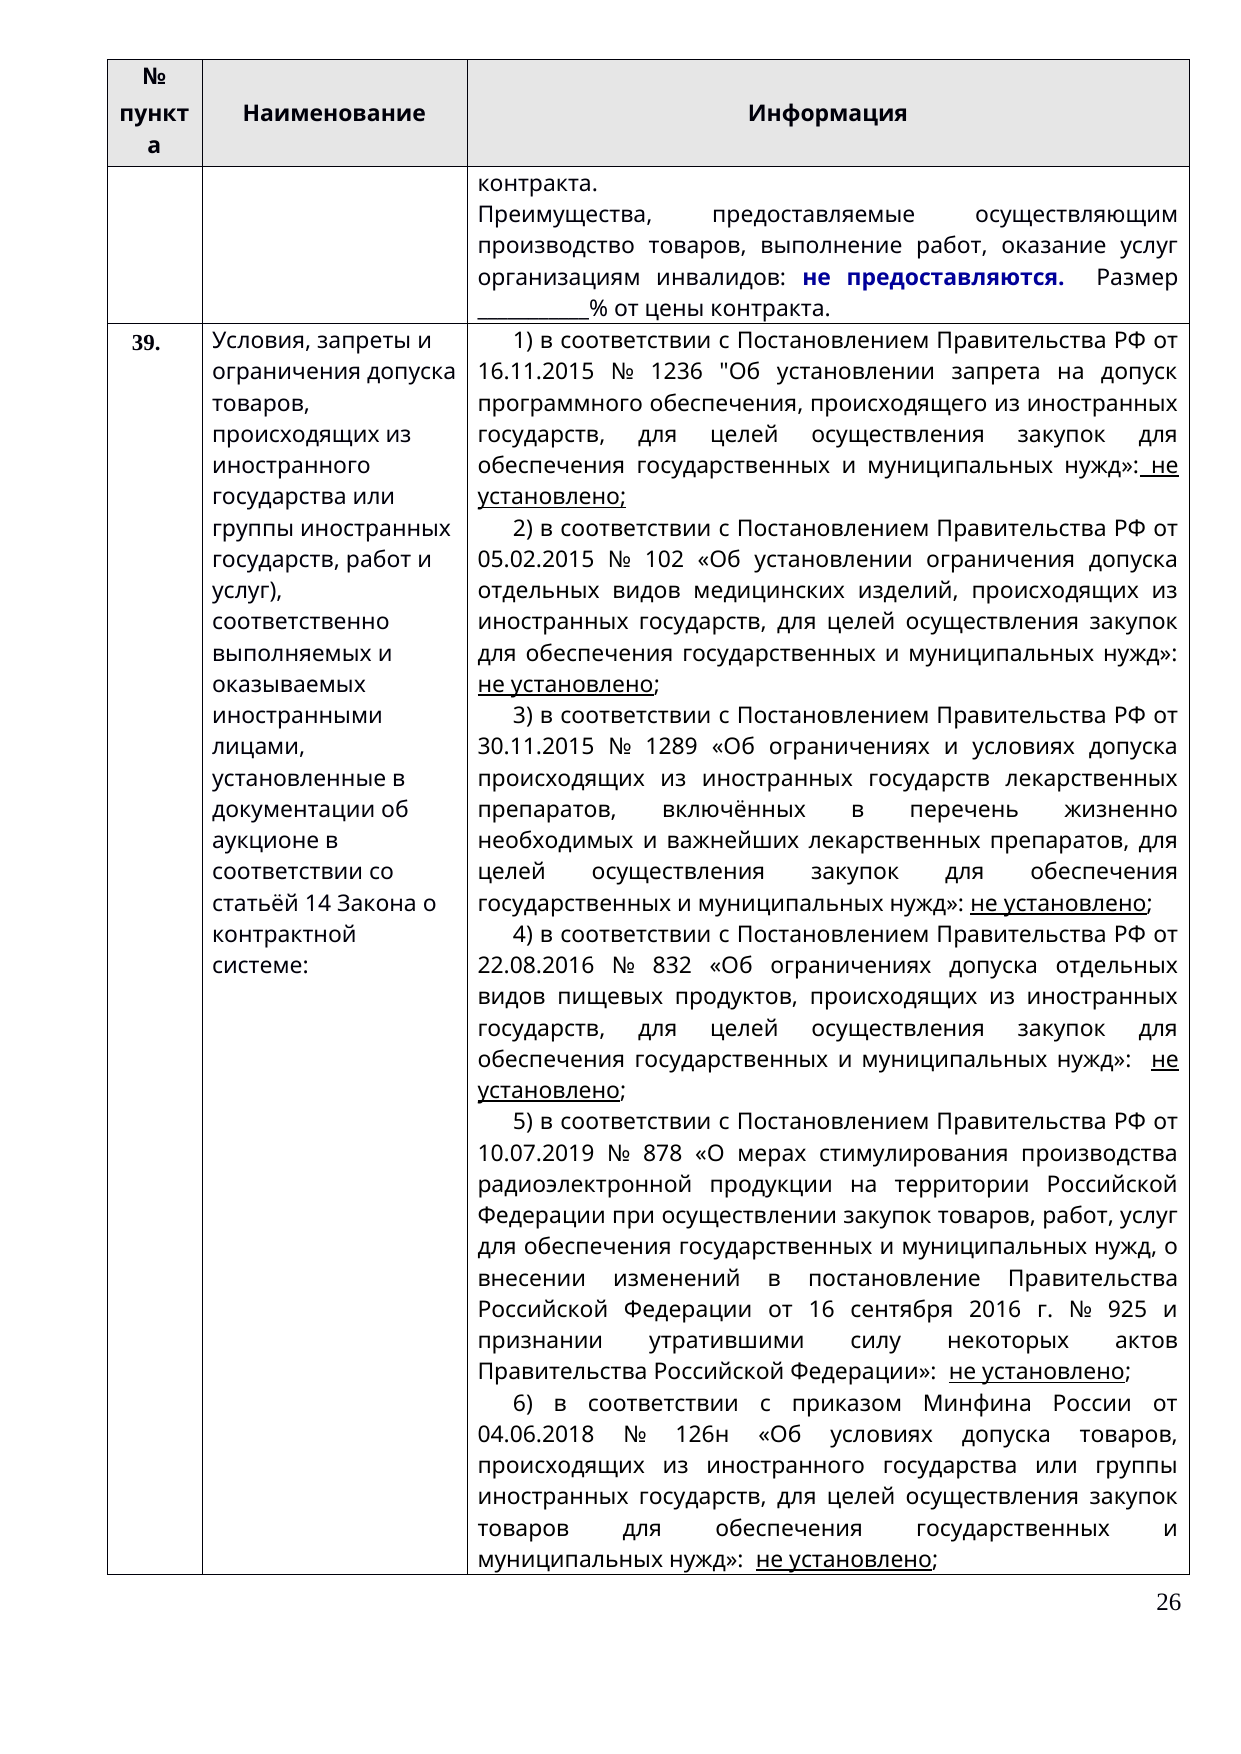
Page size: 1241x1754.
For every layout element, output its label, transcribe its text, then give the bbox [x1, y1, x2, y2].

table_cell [203, 167, 467, 323]
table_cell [203, 324, 467, 1574]
table_cell [108, 167, 202, 323]
table_cell [108, 324, 202, 1574]
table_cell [468, 167, 1189, 323]
table_header Наименование [203, 60, 467, 166]
table_header № пункта [108, 60, 202, 166]
table_header Информация [468, 60, 1189, 166]
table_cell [468, 324, 1189, 1574]
